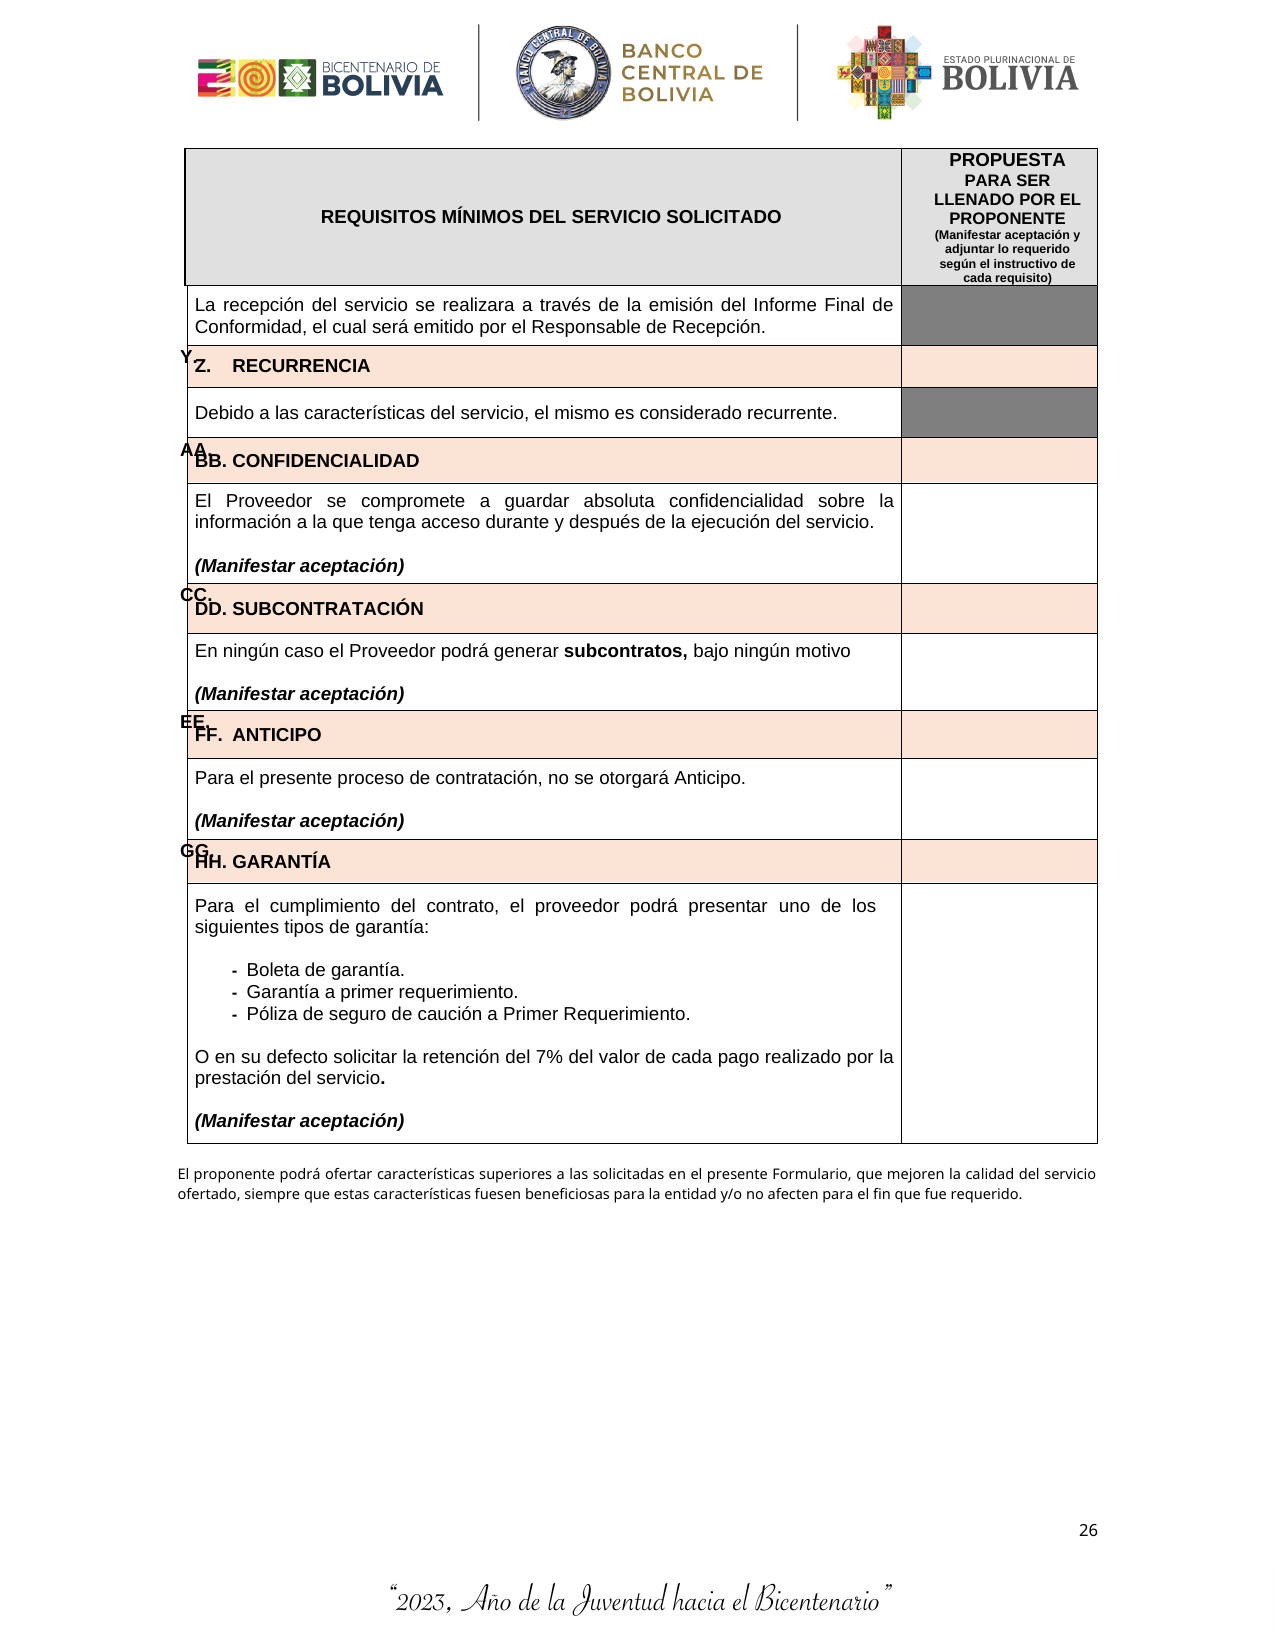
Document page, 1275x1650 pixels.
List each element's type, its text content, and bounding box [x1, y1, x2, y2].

table_header REQUISITOS MÍNIMOS DEL SERVICIO SOLICITADO [186, 149, 901, 285]
picture [3, 1571, 1275, 1634]
table_cell RECURRENCIA [188, 346, 901, 387]
table_cell GARANTÍA [188, 840, 901, 882]
table_cell [902, 484, 1097, 582]
table_cell En ningún caso el Proveedor podrá generar subcontratos, bajo ningún motivo (Manifestar aceptación) [188, 634, 901, 710]
table_cell Para el presente proceso de contratación, no se otorgará Anticipo. (Manifestar aceptación) [188, 759, 901, 839]
table_cell [902, 634, 1097, 710]
table_cell Para el cumplimiento del contrato, el proveedor podrá presentar uno de los siguientes tipos de garantía: Boleta de garantía. Garantía a primer requerimiento. Póliza de seguro de caución a Primer Requerimiento. O en su defecto solicitar la retención del 7% del valor de cada pago realizado por la prestación del servicio. (Manifestar aceptación) [188, 884, 901, 1143]
table_cell SUBCONTRATACIÓN [188, 584, 901, 633]
table_cell [902, 346, 1097, 387]
table_cell ANTICIPO [188, 711, 901, 758]
table_cell [902, 840, 1097, 882]
table_cell La recepción del servicio se realizara a través de la emisión del Informe Final de Conformidad, el cual será emitido por el Responsable de Recepción. [188, 286, 901, 345]
table_cell [902, 711, 1097, 758]
table_cell CONFIDENCIALIDAD [188, 438, 901, 482]
table_cell [902, 584, 1097, 633]
table_cell [902, 388, 1097, 437]
table_cell [902, 438, 1097, 482]
table_cell Debido a las características del servicio, el mismo es considerado recurrente. [188, 388, 901, 437]
table_cell [902, 286, 1097, 345]
table_cell [902, 884, 1097, 1143]
picture [0, 8, 1275, 124]
table_header PROPUESTA PARA SER LLENADO POR EL PROPONENTE (Manifestar aceptación y adjuntar lo requerido según el instructivo de cada requisito) [902, 149, 1097, 285]
text El proponente podrá ofertar características superiores a las solicitadas en el presente Formulario, que mejoren la calidad del servicio ofertado, siempre que estas características fuesen beneficiosas para la entidad y/o no afecten para el fin que fue requerido. [177, 1164, 1098, 1203]
table_cell [902, 759, 1097, 839]
table_cell El Proveedor se compromete a guardar absoluta confidencialidad sobre la información a la que tenga acceso durante y después de la ejecución del servicio. (Manifestar aceptación) [188, 484, 901, 582]
